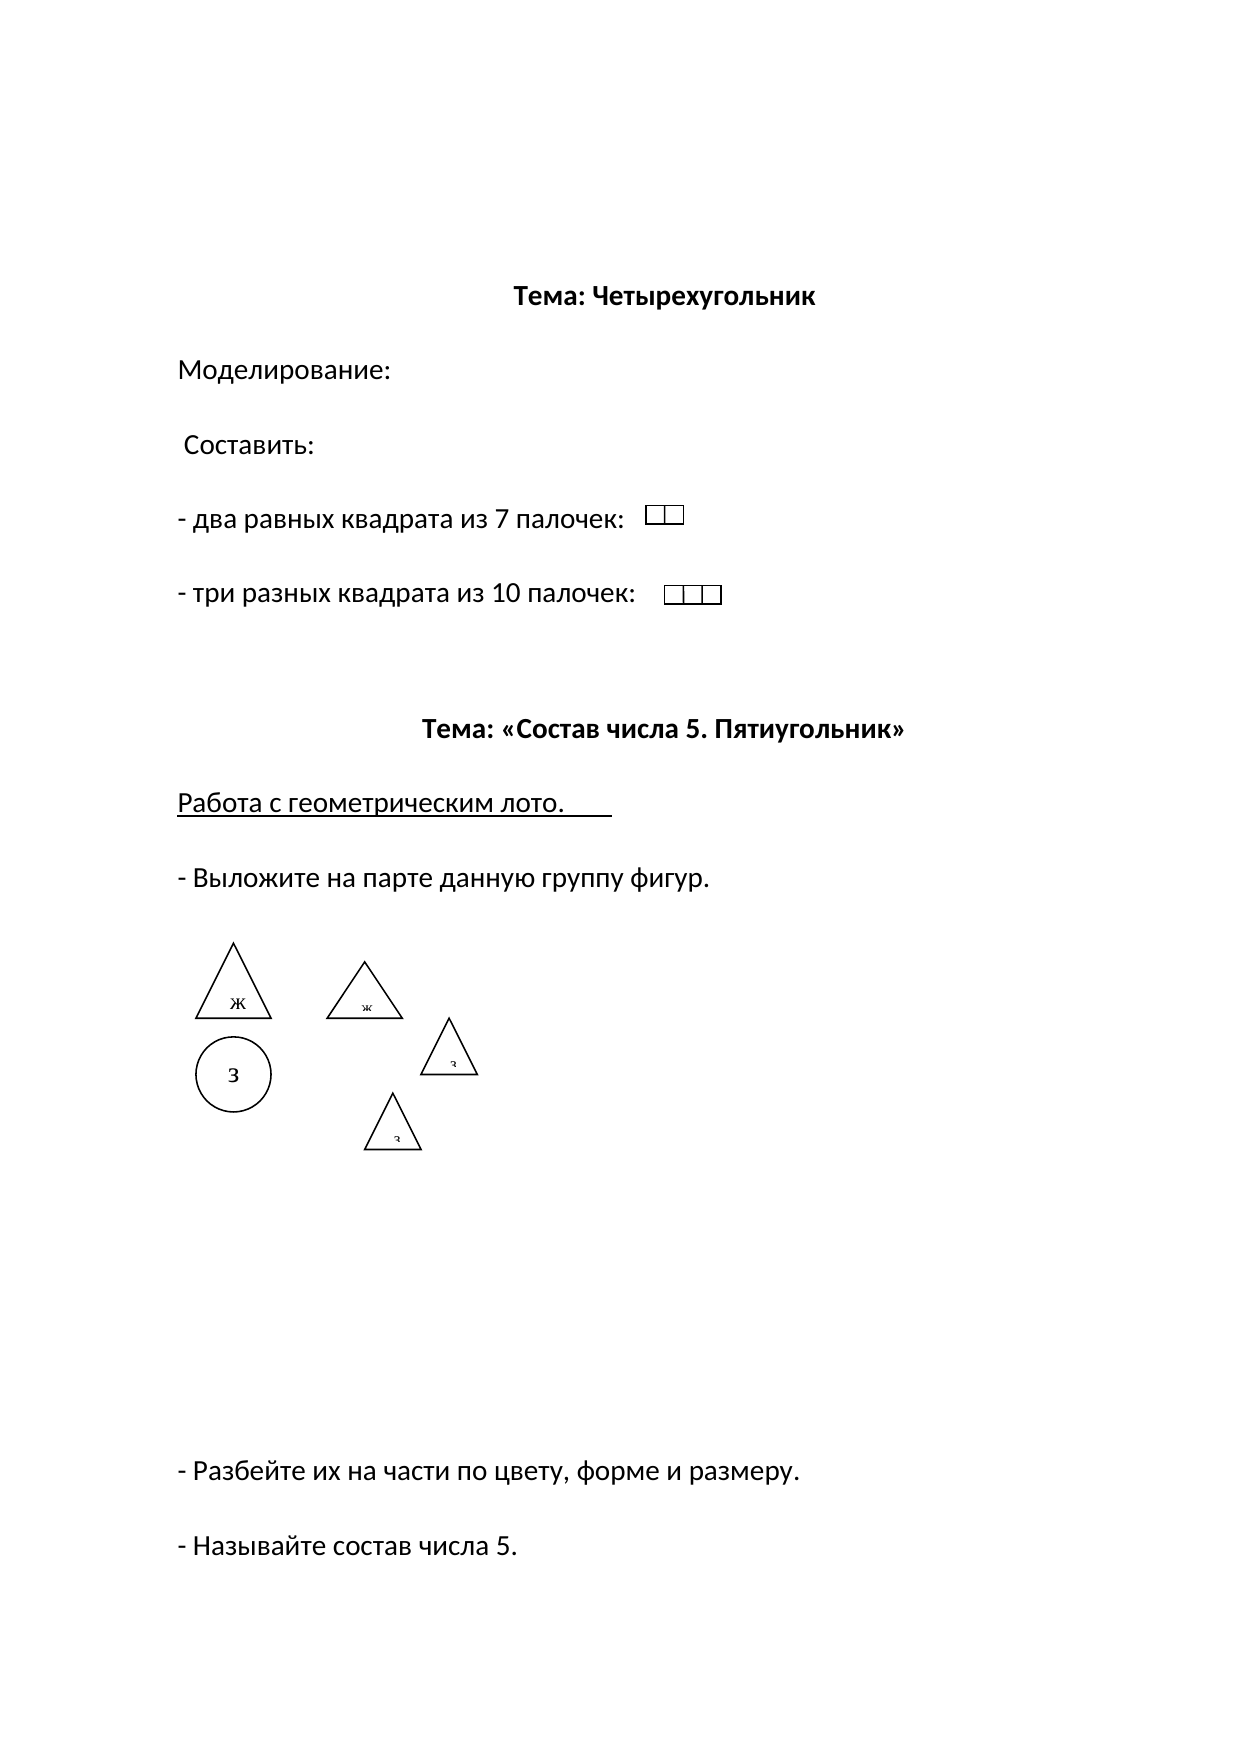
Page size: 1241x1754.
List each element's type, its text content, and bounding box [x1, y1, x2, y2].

text Тема: «Состав числа 5. Пятиугольник» [177, 710, 1152, 746]
text Моделирование: [177, 351, 1152, 387]
text - Называйте состав числа 5. [177, 1527, 1152, 1562]
text - Разбейте их на части по цвету, форме и размеру. [177, 1452, 1152, 1488]
text - три разных квадрата из 10 палочек: [177, 574, 1152, 610]
text Тема: Четырехугольник [177, 277, 1152, 313]
text - два равных квадрата из 7 палочек: [177, 500, 1152, 536]
text - Выложите на парте данную группу фигур. [177, 859, 1152, 894]
text Работа с геометрическим лото. [177, 784, 1152, 820]
text Составить: [177, 426, 1152, 461]
